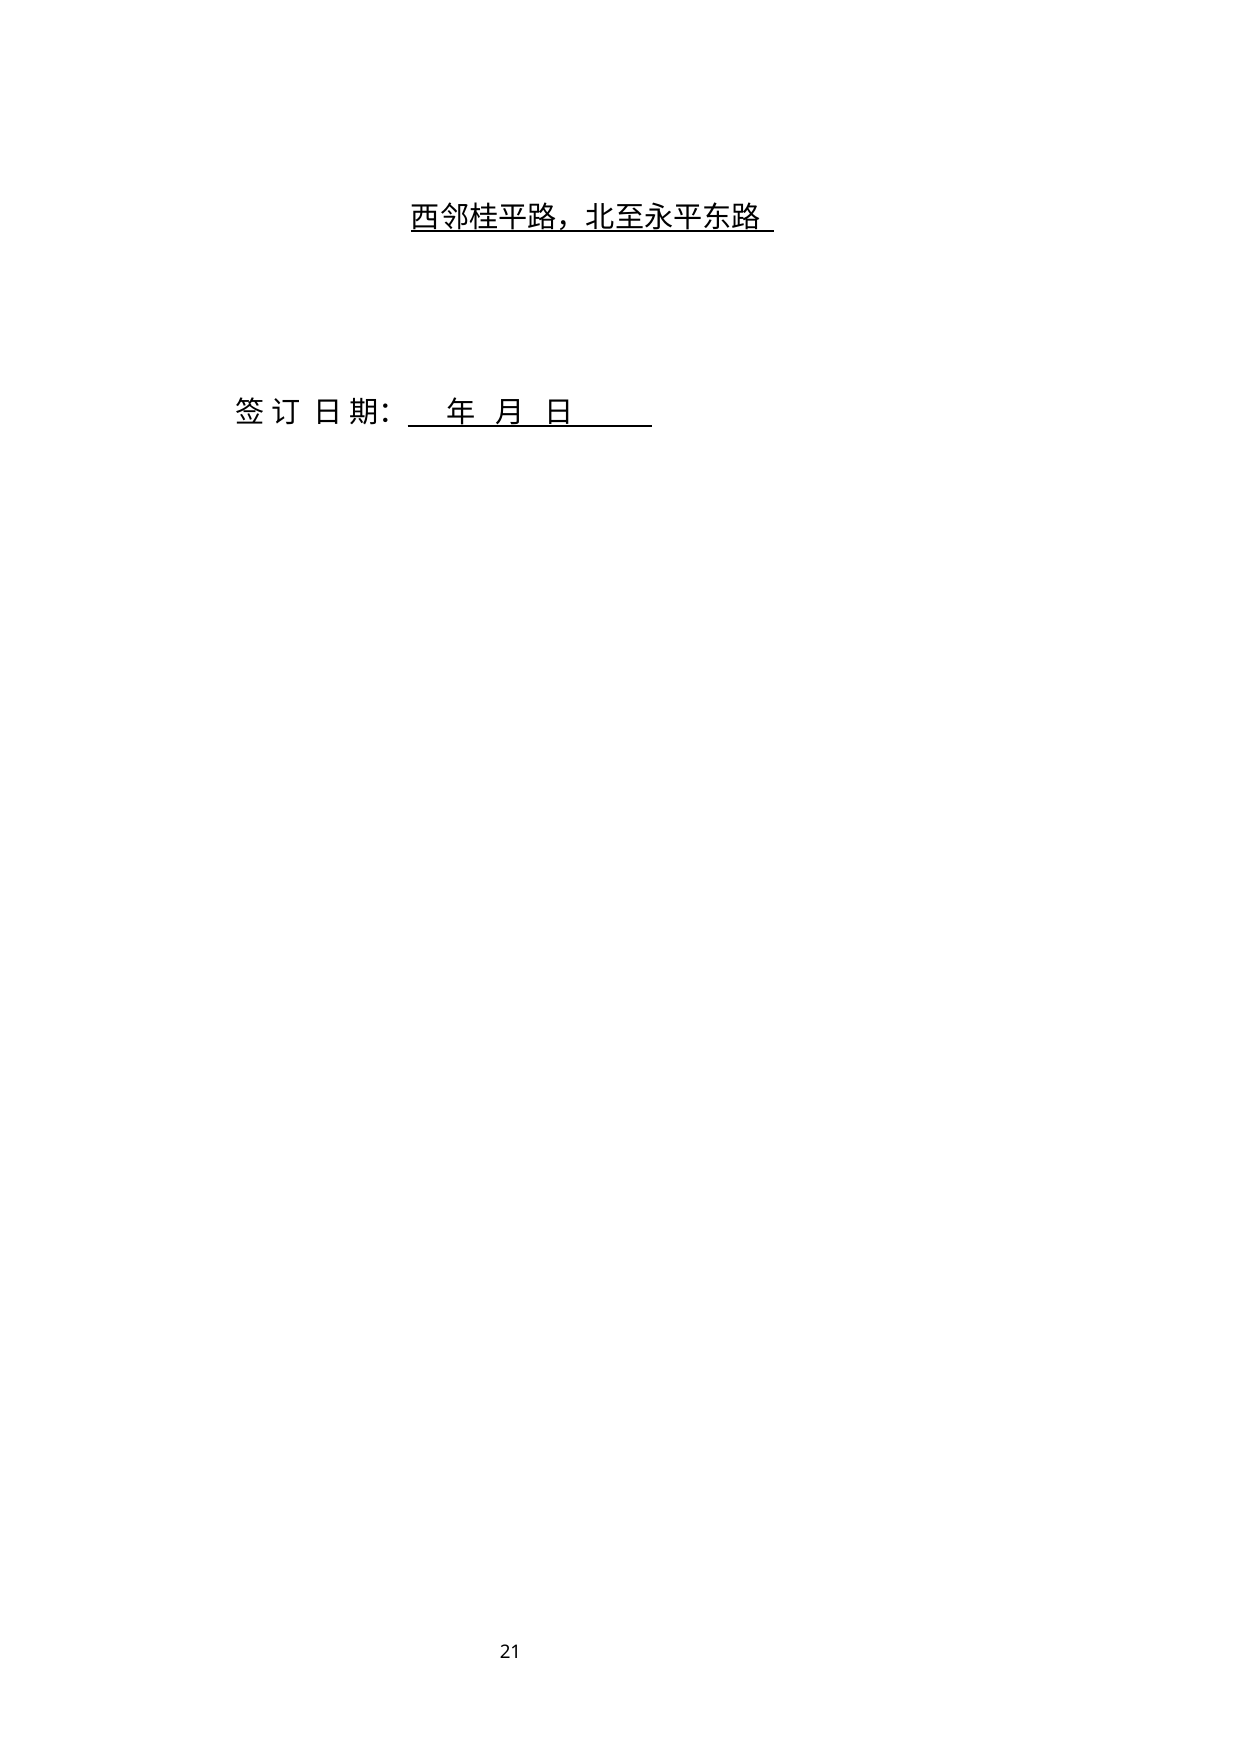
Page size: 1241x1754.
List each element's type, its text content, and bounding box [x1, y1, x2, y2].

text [236, 183, 1122, 248]
text 签 订 日 期： 年 月 日 [177, 378, 1122, 443]
